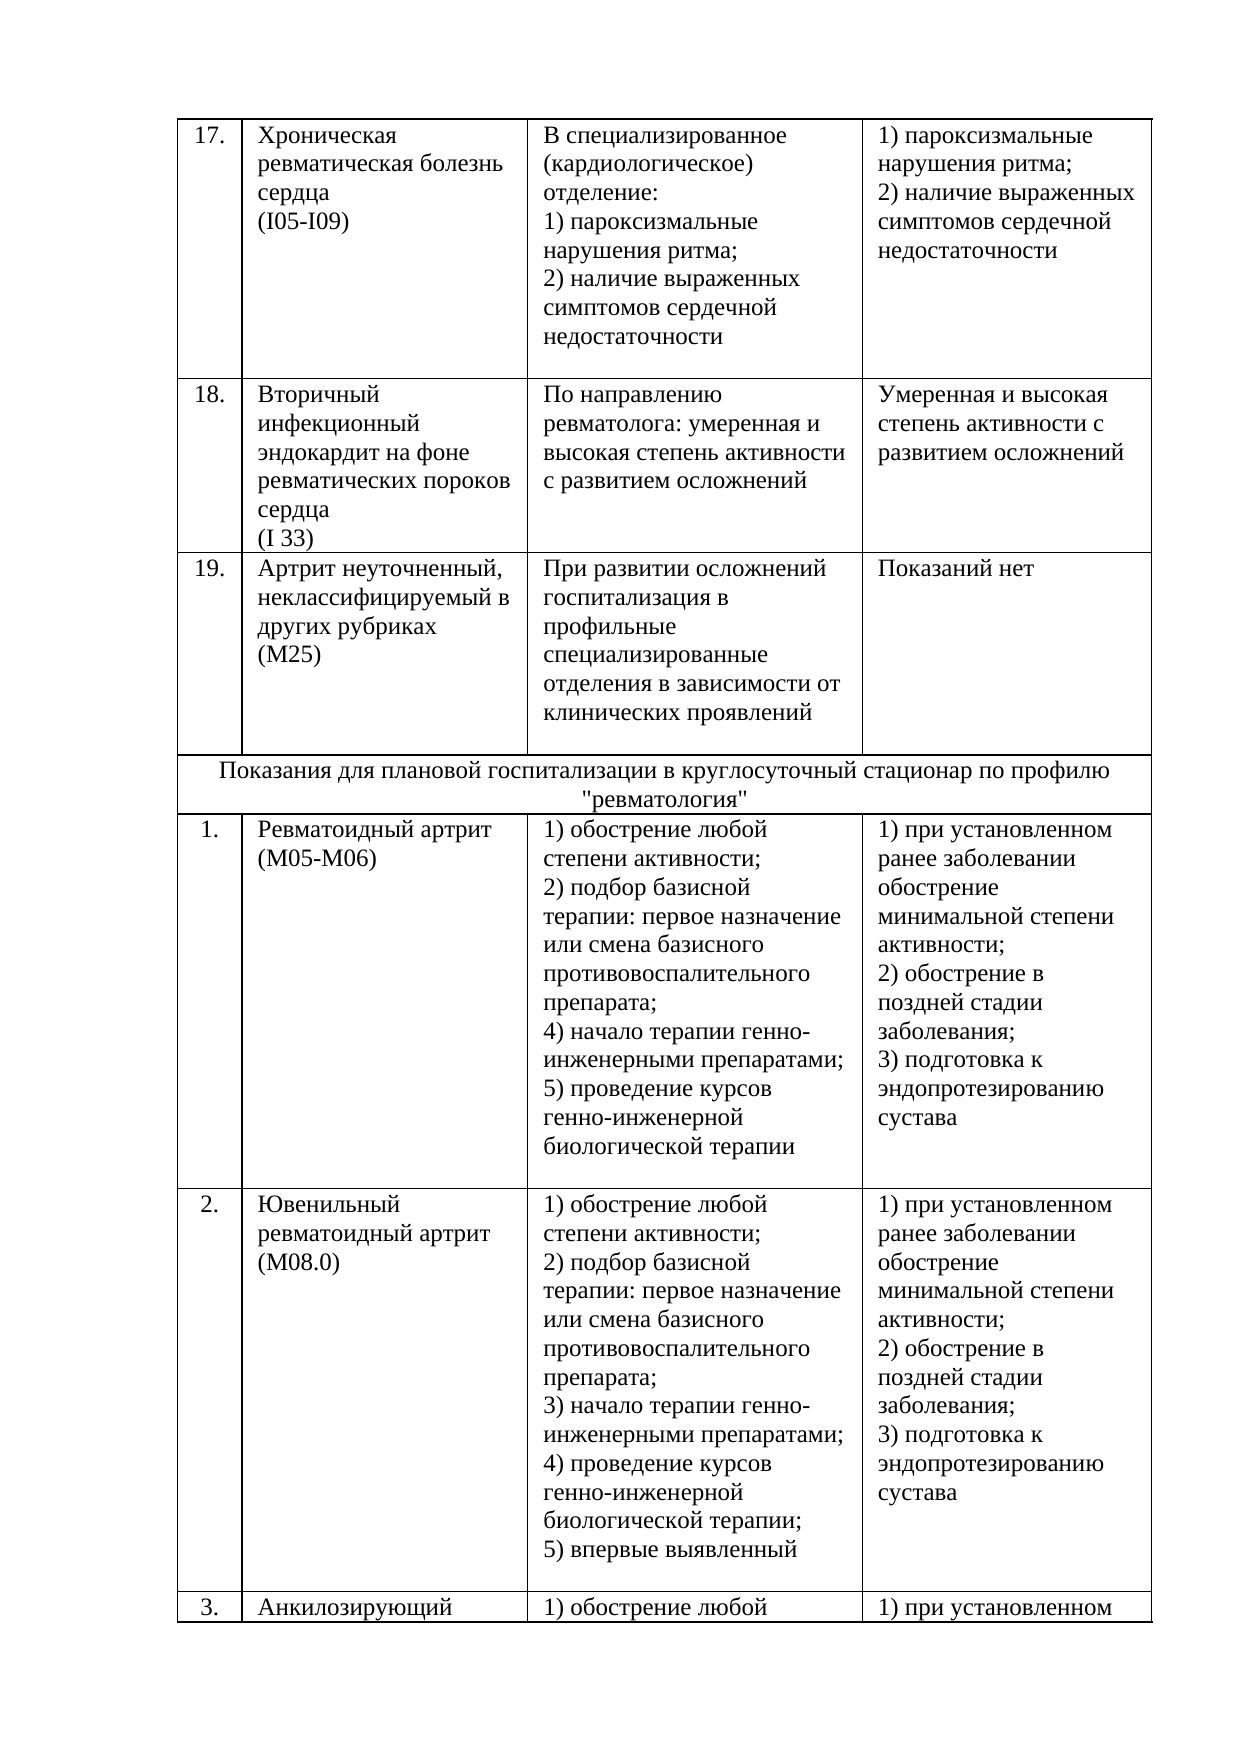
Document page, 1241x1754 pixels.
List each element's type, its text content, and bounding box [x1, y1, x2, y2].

table_cell Показаний нет [863, 553, 1151, 754]
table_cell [528, 1592, 862, 1621]
table_cell 3. [178, 1592, 241, 1621]
table_cell 2. [178, 1189, 241, 1591]
table_cell 1) обострение любой степени активности; 2) подбор базисной терапии: первое назначение или смена базисного противовоспалительного препарата; 4) начало терапии генно-инженерными препаратами; 5) проведение курсов генно-инженерной биологической терапии [528, 815, 862, 1187]
table_cell 1) при установленном ранее заболевании обострение минимальной степени активности; 2) обострение в поздней стадии заболевания; 3) подготовка к эндопротезированию сустава [863, 1189, 1151, 1591]
table_cell Артрит неуточненный, неклассифицируемый в других рубриках (М25) [243, 553, 527, 754]
table_cell В специализированное (кардиологическое) отделение: 1) пароксизмальные нарушения ритма; 2) наличие выраженных симптомов сердечной недостаточности [528, 120, 862, 378]
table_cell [243, 1592, 527, 1621]
table_cell 17. [178, 120, 241, 378]
table_cell 19. [178, 553, 241, 754]
table_cell Умеренная и высокая степень активности с развитием осложнений [863, 379, 1151, 552]
table_cell Ревматоидный артрит (М05-М06) [243, 815, 527, 1187]
table_cell 1. [178, 815, 241, 1187]
table_cell 1) при установленном ранее заболевании обострение минимальной степени активности; 2) обострение в поздней стадии заболевания; 3) подготовка к эндопротезированию сустава [863, 815, 1151, 1187]
table_cell 1) пароксизмальные нарушения ритма; 2) наличие выраженных симптомов сердечной недостаточности [863, 120, 1151, 378]
table_cell При развитии осложнений госпитализация в профильные специализированные отделения в зависимости от клинических проявлений [528, 553, 862, 754]
table_cell Показания для плановой госпитализации в круглосуточный стационар по профилю "ревматология" [178, 756, 1151, 813]
table_cell 1) обострение любой степени активности; 2) подбор базисной терапии: первое назначение или смена базисного противовоспалительного препарата; 3) начало терапии генно-инженерными препаратами; 4) проведение курсов генно-инженерной биологической терапии; 5) впервые выявленный [528, 1189, 862, 1591]
table_cell По направлению ревматолога: умеренная и высокая степень активности с развитием осложнений [528, 379, 862, 552]
table_cell Ювенильный ревматоидный артрит (М08.0) [243, 1189, 527, 1591]
table_cell 18. [178, 379, 241, 552]
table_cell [863, 1592, 1151, 1621]
table_cell Хроническая ревматическая болезнь сердца (I05-I09) [243, 120, 527, 378]
table_cell Вторичный инфекционный эндокардит на фоне ревматических пороков сердца (I 33) [243, 379, 527, 552]
